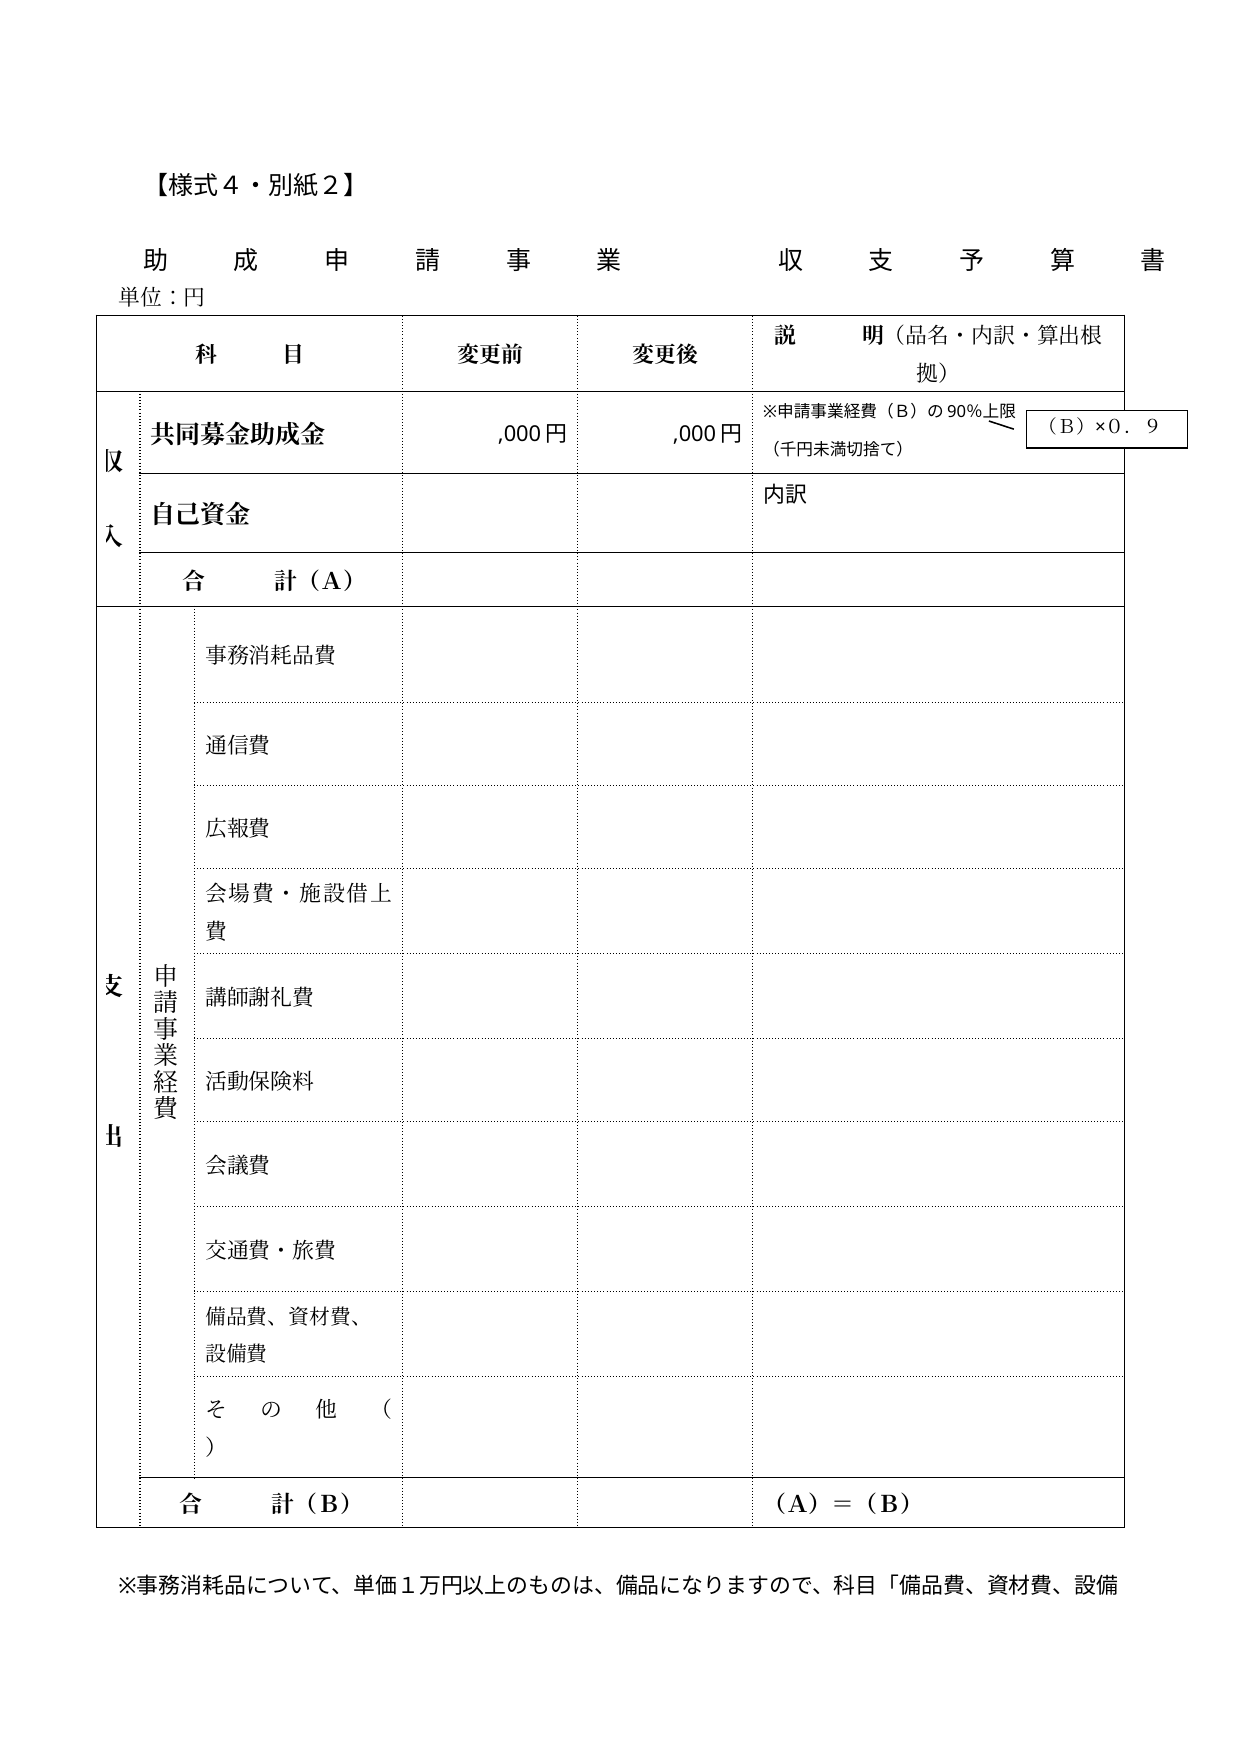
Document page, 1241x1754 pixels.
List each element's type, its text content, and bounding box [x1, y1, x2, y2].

table_cell [753, 953, 1124, 1038]
table_cell [578, 1478, 752, 1527]
table_cell [753, 553, 1124, 606]
table_cell [753, 702, 1124, 785]
table_cell 収 入 [97, 392, 140, 606]
table_cell [403, 474, 577, 552]
table_cell ※申請事業経費（Ｂ）の90％上限 （千円未満切捨て） [753, 392, 1124, 473]
table_cell [578, 702, 752, 785]
table_cell [403, 553, 577, 606]
table_cell [403, 953, 577, 1038]
table_cell 内訳 [753, 474, 1124, 552]
table_cell 会場費・施設借上費 [195, 868, 402, 952]
table_cell 合 計（Ａ） [140, 553, 402, 606]
table_cell [403, 1478, 577, 1527]
table_header 変更後 [578, 316, 752, 391]
table_cell 広報費 [195, 785, 402, 868]
table_cell [578, 1121, 752, 1206]
table_cell [753, 607, 1124, 702]
table_cell 交通費・旅費 [195, 1206, 402, 1291]
table_cell [753, 1121, 1124, 1206]
table_cell [403, 785, 577, 868]
table_cell [578, 953, 752, 1038]
table_cell [753, 1376, 1124, 1477]
table_header 科 目 [97, 316, 402, 391]
table_cell 共同募金助成金 [140, 392, 402, 473]
table_cell [578, 607, 752, 702]
table_cell [403, 1121, 577, 1206]
table_cell [578, 1376, 752, 1477]
table_cell （Ａ）＝（Ｂ） [753, 1478, 1124, 1527]
table_cell [753, 1206, 1124, 1291]
table_cell [753, 1291, 1124, 1376]
table_cell [578, 868, 752, 952]
table_cell 自己資金 [140, 474, 402, 552]
table_cell [578, 1291, 752, 1376]
table_cell 活動保険料 [195, 1038, 402, 1121]
table_cell [578, 785, 752, 868]
table_cell その他（ ） [195, 1376, 402, 1477]
table_cell ,000円 [403, 392, 577, 473]
table_cell [403, 607, 577, 702]
text 助成申請事業 収支予算書 単位：円 [118, 239, 1167, 314]
table_cell 通信費 [195, 702, 402, 785]
table_cell [403, 868, 577, 952]
table_cell [578, 1206, 752, 1291]
text 【様式４・別紙２】 [118, 164, 1167, 202]
table_cell 支 出 [97, 607, 140, 1527]
table_cell [753, 1038, 1124, 1121]
table_cell 会議費 [195, 1121, 402, 1206]
text ※事務消耗品について、単価１万円以上のものは、備品になりますので、科目「備品費、資材費、設備 [118, 1565, 1167, 1603]
table_cell 事務消耗品費 [195, 607, 402, 702]
table_cell 合 計（Ｂ） [140, 1478, 402, 1527]
table_cell 講師謝礼費 [195, 953, 402, 1038]
table_header 変更前 [403, 316, 577, 391]
table_cell [578, 1038, 752, 1121]
table_cell [403, 1376, 577, 1477]
table_cell [753, 868, 1124, 952]
table_header 説 明（品名・内訳・算出根拠） [753, 316, 1124, 391]
table_cell [403, 1291, 577, 1376]
table_cell [403, 1038, 577, 1121]
table_cell ,000円 [578, 392, 752, 473]
table_cell 申請事業経費 [140, 607, 194, 1477]
table_cell [578, 553, 752, 606]
table_cell [403, 702, 577, 785]
table_cell [753, 785, 1124, 868]
table_cell 備品費、資材費、 設備費 [195, 1291, 402, 1376]
table_cell [403, 1206, 577, 1291]
table_cell [578, 474, 752, 552]
